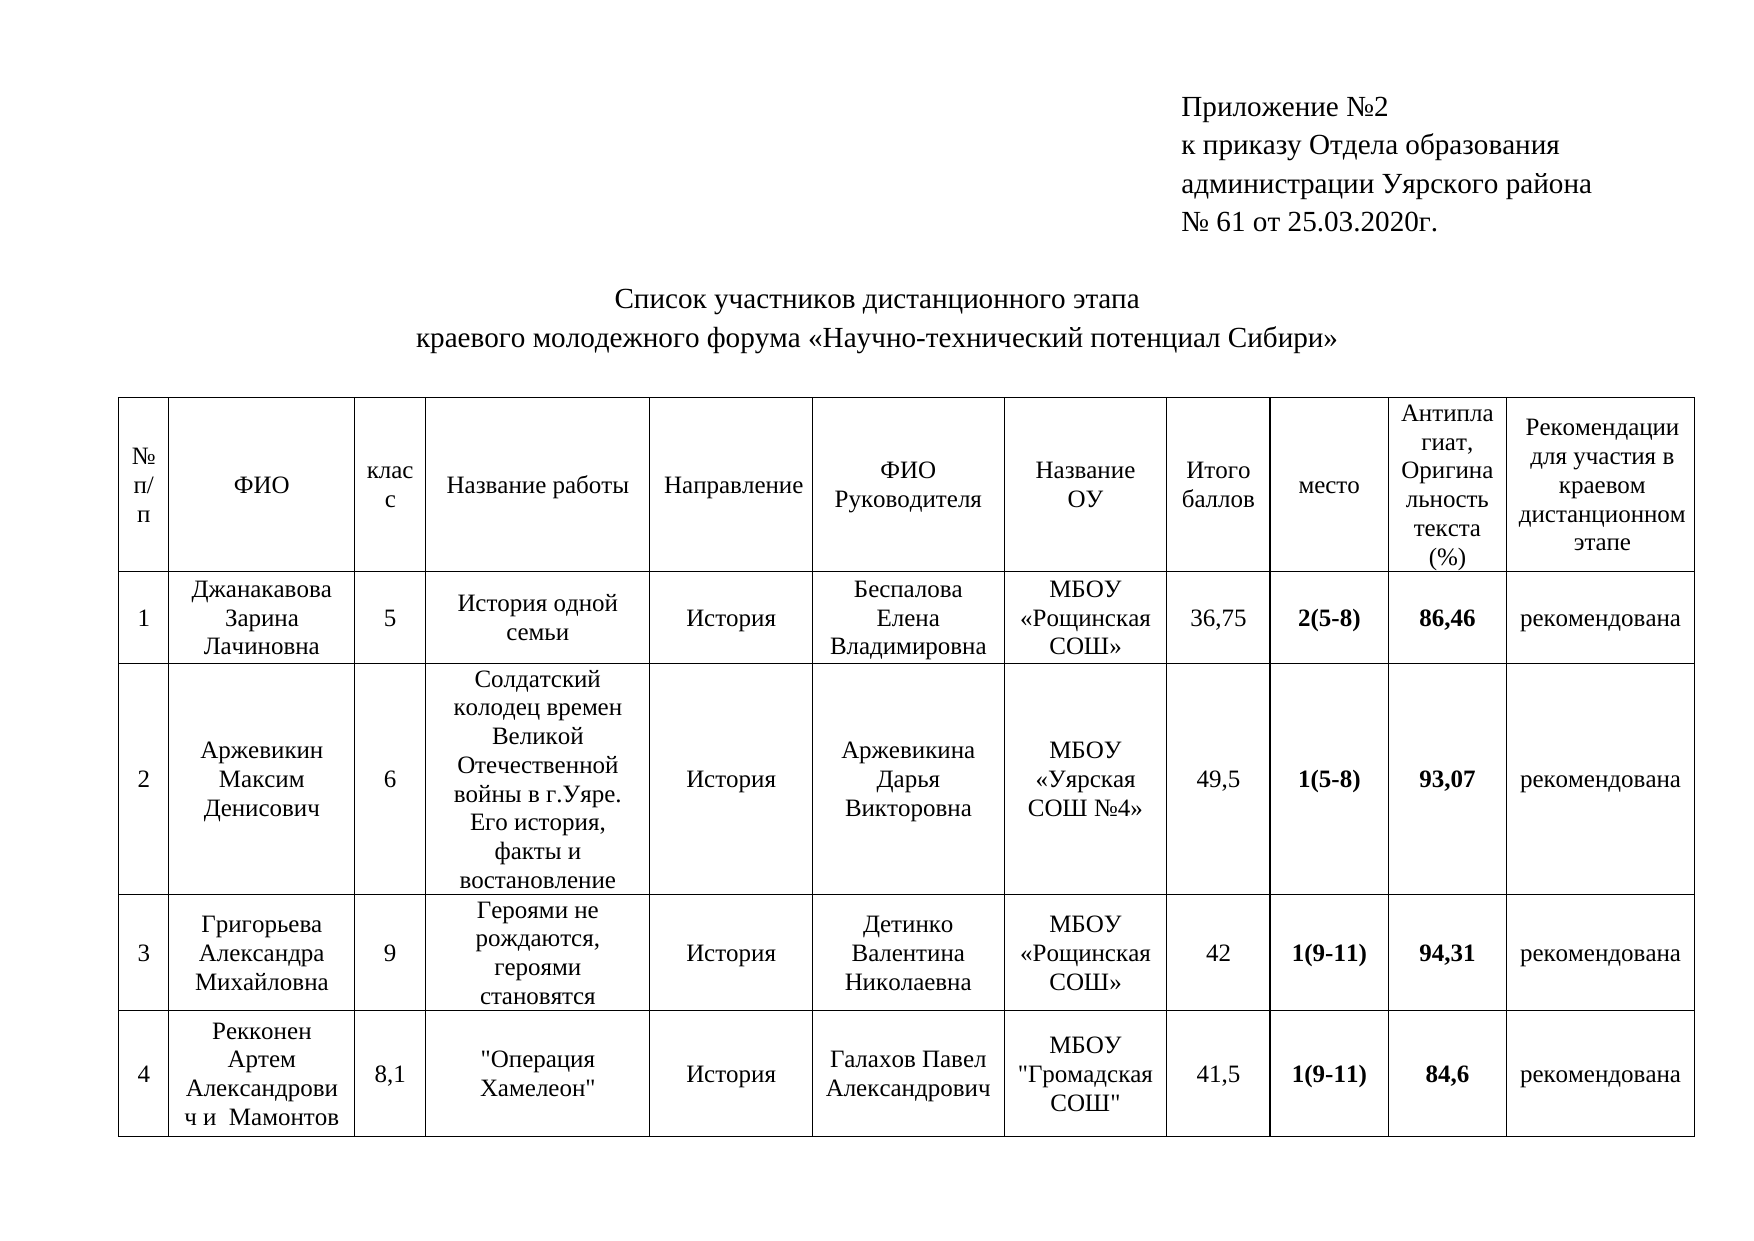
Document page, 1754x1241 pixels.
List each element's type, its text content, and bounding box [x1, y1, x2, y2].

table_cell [813, 1011, 1004, 1136]
table_header № п/п [119, 398, 168, 571]
table_cell 86,46 [1389, 572, 1506, 663]
table_header Название работы [426, 398, 649, 571]
table_cell 36,75 [1167, 572, 1269, 663]
table_cell История [650, 664, 812, 894]
table_cell 8,1 [355, 1011, 425, 1136]
table_cell рекомендована [1507, 572, 1694, 663]
table_cell 1(9-11) [1271, 895, 1388, 1010]
table_cell Аржевикина Дарья Викторовна [813, 664, 1004, 894]
table_cell 2(5-8) [1271, 572, 1388, 663]
table_cell 4 [119, 1011, 168, 1136]
table_cell Джанакавова Зарина Лачиновна [169, 572, 354, 663]
table_cell 49,5 [1167, 664, 1269, 894]
table_cell "Операция Хамелеон" [426, 1011, 649, 1136]
text к приказу Отдела образования [1181, 127, 1636, 161]
table_cell 5 [355, 572, 425, 663]
table_cell рекомендована [1507, 1011, 1694, 1136]
table_cell МБОУ «Уярская СОШ №4» [1005, 664, 1166, 894]
table_cell 3 [119, 895, 168, 1010]
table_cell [169, 1011, 354, 1136]
table_cell 93,07 [1389, 664, 1506, 894]
table_cell Солдатский колодец времен Великой Отечественной войны в г.Уяре. Его история, факты и востановление [426, 664, 649, 894]
table_header ФИО [169, 398, 354, 571]
table_cell Детинко Валентина Николаевна [813, 895, 1004, 1010]
table_cell История [650, 1011, 812, 1136]
table_cell 2 [119, 664, 168, 894]
table_cell МБОУ «Рощинская СОШ» [1005, 895, 1166, 1010]
table_cell 1(5-8) [1271, 664, 1388, 894]
table_cell История [650, 572, 812, 663]
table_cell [1005, 1011, 1166, 1136]
table_header ФИО Руководителя [813, 398, 1004, 571]
text № 61 от 25.03.2020г. [1181, 204, 1636, 238]
table_cell Григорьева Александра Михайловна [169, 895, 354, 1010]
text администрации Уярского района [1181, 166, 1636, 199]
table_cell История [650, 895, 812, 1010]
text Список участников дистанционного этапа [118, 281, 1636, 315]
table_cell Беспалова Елена Владимировна [813, 572, 1004, 663]
table_cell рекомендована [1507, 895, 1694, 1010]
table_header класс [355, 398, 425, 571]
table_header Название ОУ [1005, 398, 1166, 571]
table_cell История одной семьи [426, 572, 649, 663]
table_cell МБОУ «Рощинская СОШ» [1005, 572, 1166, 663]
table_header Антиплагиат, Оригинальность текста (%) [1389, 398, 1506, 571]
table_cell 42 [1167, 895, 1269, 1010]
table_header Итого баллов [1167, 398, 1269, 571]
table_cell Аржевикин Максим Денисович [169, 664, 354, 894]
text Приложение №2 [1181, 89, 1636, 122]
table_cell 84,6 [1389, 1011, 1506, 1136]
table_cell 6 [355, 664, 425, 894]
table_cell 1 [119, 572, 168, 663]
table_header Направление [650, 398, 812, 571]
table_cell 1(9-11) [1271, 1011, 1388, 1136]
table_cell 41,5 [1167, 1011, 1269, 1136]
table_cell рекомендована [1507, 664, 1694, 894]
text краевого молодежного форума «Научно-технический потенциал Сибири» [118, 320, 1636, 353]
table_header место [1271, 398, 1388, 571]
table_header Рекомендации для участия в краевом дистанционном этапе [1507, 398, 1694, 571]
table_cell 94,31 [1389, 895, 1506, 1010]
table_cell 9 [355, 895, 425, 1010]
table_cell Героями не рождаются, героями становятся [426, 895, 649, 1010]
